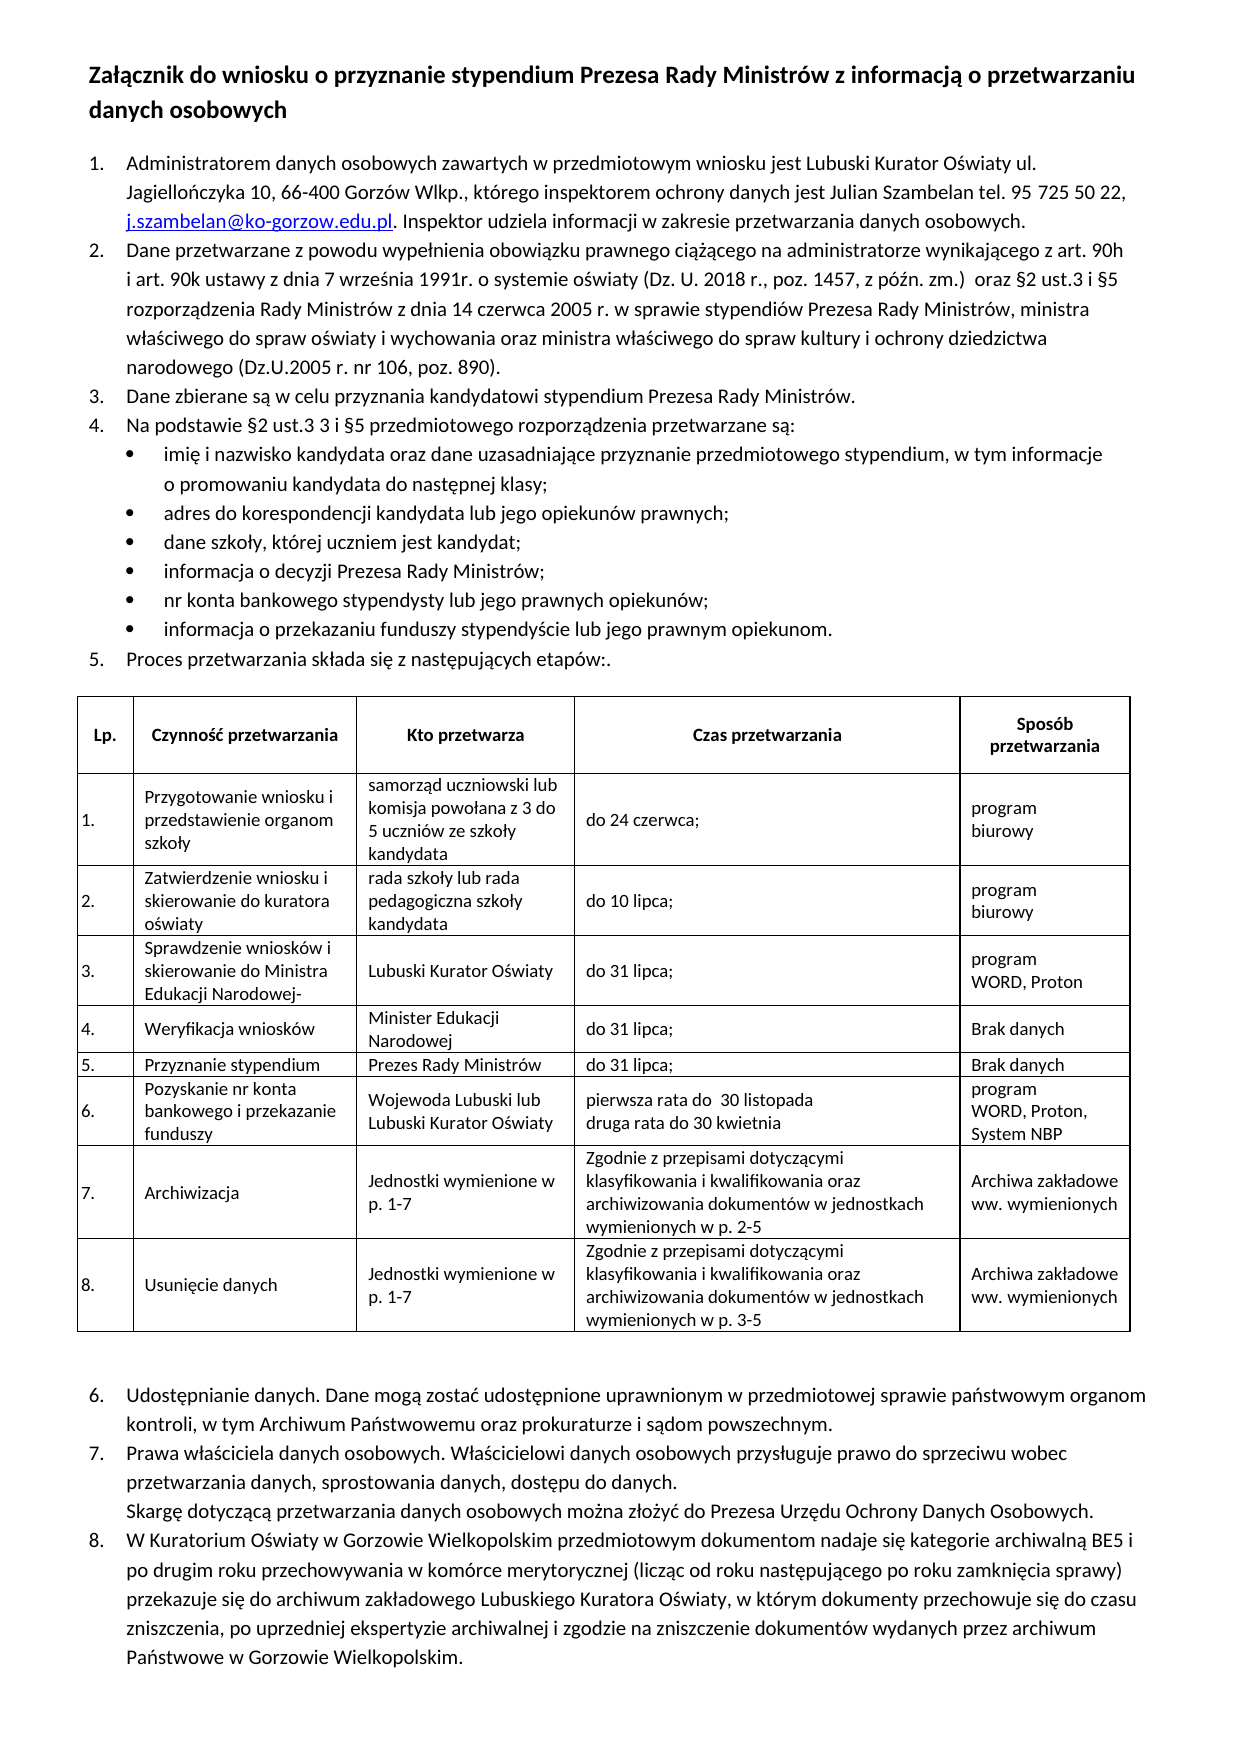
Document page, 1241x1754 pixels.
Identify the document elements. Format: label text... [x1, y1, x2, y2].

table_header Czynność przetwarzania [134, 697, 356, 772]
table_cell Usunięcie danych [134, 1239, 356, 1331]
table_cell Pozyskanie nr konta bankowego i przekazanie funduszy [134, 1077, 356, 1145]
table_cell Przyznanie stypendium [134, 1053, 356, 1076]
table_cell do 10 lipca; [575, 866, 959, 935]
list adres do korespondencji kandydata lub jego opiekunów prawnych; [126, 500, 1152, 525]
table_cell Lubuski Kurator Oświaty [357, 936, 574, 1005]
list dane szkoły, której uczniem jest kandydat; [126, 529, 1152, 554]
table_cell Weryfikacja wniosków [134, 1006, 356, 1052]
table_cell Jednostki wymienione w p. 1-7 [357, 1146, 574, 1238]
list Prawa właściciela danych osobowych. Właścicielowi danych osobowych przysługuje prawo do sprzeciwu wobec przetwarzania danych, sprostowania danych, dostępu do danych. Skargę dotyczącą przetwarzania danych osobowych można złożyć do Prezesa Urzędu Ochrony Danych Osobowych. [89, 1440, 1152, 1524]
table_cell Archiwizacja [134, 1146, 356, 1238]
table_cell do 31 lipca; [575, 1053, 959, 1076]
table_cell Zgodnie z przepisami dotyczącymi klasyfikowania i kwalifikowania oraz archiwizowania dokumentów w jednostkach wymienionych w p. 3-5 [575, 1239, 959, 1331]
table_cell Brak danych [961, 1053, 1129, 1076]
table_cell [78, 1006, 133, 1052]
table_cell do 24 czerwca; [575, 774, 959, 865]
table_cell Sprawdzenie wniosków i skierowanie do Ministra Edukacji Narodowej- [134, 936, 356, 1005]
table_cell pierwsza rata do 30 listopada druga rata do 30 kwietnia [575, 1077, 959, 1145]
list Dane przetwarzane z powodu wypełnienia obowiązku prawnego ciążącego na administratorze wynikającego z art. 90h i art. 90k ustawy z dnia 7 września 1991r. o systemie oświaty (Dz. U. 2018 r., poz. 1457, z późn. zm.) oraz §2 ust.3 i §5 rozporządzenia Rady Ministrów z dnia 14 czerwca 2005 r. w sprawie stypendiów Prezesa Rady Ministrów, ministra właściwego do spraw oświaty i wychowania oraz ministra właściwego do spraw kultury i ochrony dziedzictwa narodowego (Dz.U.2005 r. nr 106, poz. 890). [89, 237, 1152, 379]
table_cell samorząd uczniowski lub komisja powołana z 3 do 5 uczniów ze szkoły kandydata [357, 774, 574, 865]
list W Kuratorium Oświaty w Gorzowie Wielkopolskim przedmiotowym dokumentom nadaje się kategorie archiwalną BE5 i po drugim roku przechowywania w komórce merytorycznej (licząc od roku następującego po roku zamknięcia sprawy) przekazuje się do archiwum zakładowego Lubuskiego Kuratora Oświaty, w którym dokumenty przechowuje się do czasu zniszczenia, po uprzedniej ekspertyzie archiwalnej i zgodzie na zniszczenie dokumentów wydanych przez archiwum Państwowe w Gorzowie Wielkopolskim. [89, 1528, 1152, 1670]
table_cell program biurowy [961, 774, 1129, 865]
list Na podstawie §2 ust.3 3 i §5 przedmiotowego rozporządzenia przetwarzane są: [89, 412, 1152, 438]
table_cell [78, 774, 133, 865]
list imię i nazwisko kandydata oraz dane uzasadniające przyznanie przedmiotowego stypendium, w tym informacje o promowaniu kandydata do następnej klasy; [126, 442, 1152, 496]
table_cell do 31 lipca; [575, 1006, 959, 1052]
table_cell [78, 1239, 133, 1331]
table_cell do 31 lipca; [575, 936, 959, 1005]
table_cell Prezes Rady Ministrów [357, 1053, 574, 1076]
table_cell program biurowy [961, 866, 1129, 935]
table_header Czas przetwarzania [575, 697, 959, 772]
table_header Kto przetwarza [357, 697, 574, 772]
table_cell Minister Edukacji Narodowej [357, 1006, 574, 1052]
table_cell Zgodnie z przepisami dotyczącymi klasyfikowania i kwalifikowania oraz archiwizowania dokumentów w jednostkach wymienionych w p. 2-5 [575, 1146, 959, 1238]
table_cell Jednostki wymienione w p. 1-7 [357, 1239, 574, 1331]
table_cell [78, 1053, 133, 1076]
table_cell [78, 1146, 133, 1238]
list Proces przetwarzania składa się z następujących etapów:. [89, 646, 1152, 671]
text Załącznik do wniosku o przyznanie stypendium Prezesa Rady Ministrów z informacją o przetwarzaniu danych osobowych [89, 59, 1152, 124]
list nr konta bankowego stypendysty lub jego prawnych opiekunów; [126, 587, 1152, 613]
table_cell program WORD, Proton [961, 936, 1129, 1005]
table_cell [78, 1077, 133, 1145]
table_cell Przygotowanie wniosku i przedstawienie organom szkoły [134, 774, 356, 865]
table_cell Brak danych [961, 1006, 1129, 1052]
table_cell program WORD, Proton, System NBP [961, 1077, 1129, 1145]
table_cell [78, 936, 133, 1005]
table_cell rada szkoły lub rada pedagogiczna szkoły kandydata [357, 866, 574, 935]
list informacja o decyzji Prezesa Rady Ministrów; [126, 558, 1152, 584]
table_cell Wojewoda Lubuski lub Lubuski Kurator Oświaty [357, 1077, 574, 1145]
table_cell [78, 866, 133, 935]
list Udostępnianie danych. Dane mogą zostać udostępnione uprawnionym w przedmiotowej sprawie państwowym organom kontroli, w tym Archiwum Państwowemu oraz prokuraturze i sądom powszechnym. [89, 1382, 1152, 1436]
table_cell Zatwierdzenie wniosku i skierowanie do kuratora oświaty [134, 866, 356, 935]
table_header Sposób przetwarzania [961, 697, 1129, 772]
list Dane zbierane są w celu przyznania kandydatowi stypendium Prezesa Rady Ministrów. [89, 383, 1152, 409]
table_cell Archiwa zakładowe ww. wymienionych [961, 1239, 1129, 1331]
table_header Lp. [78, 697, 133, 772]
table_cell Archiwa zakładowe ww. wymienionych [961, 1146, 1129, 1238]
list informacja o przekazaniu funduszy stypendyście lub jego prawnym opiekunom. [126, 617, 1152, 642]
list Administratorem danych osobowych zawartych w przedmiotowym wniosku jest Lubuski Kurator Oświaty ul. Jagiellończyka 10, 66-400 Gorzów Wlkp., którego inspektorem ochrony danych jest Julian Szambelan tel. 95 725 50 22, j.szambelan@ko-gorzow.edu.pl. Inspektor udziela informacji w zakresie przetwarzania danych osobowych. [89, 150, 1152, 234]
